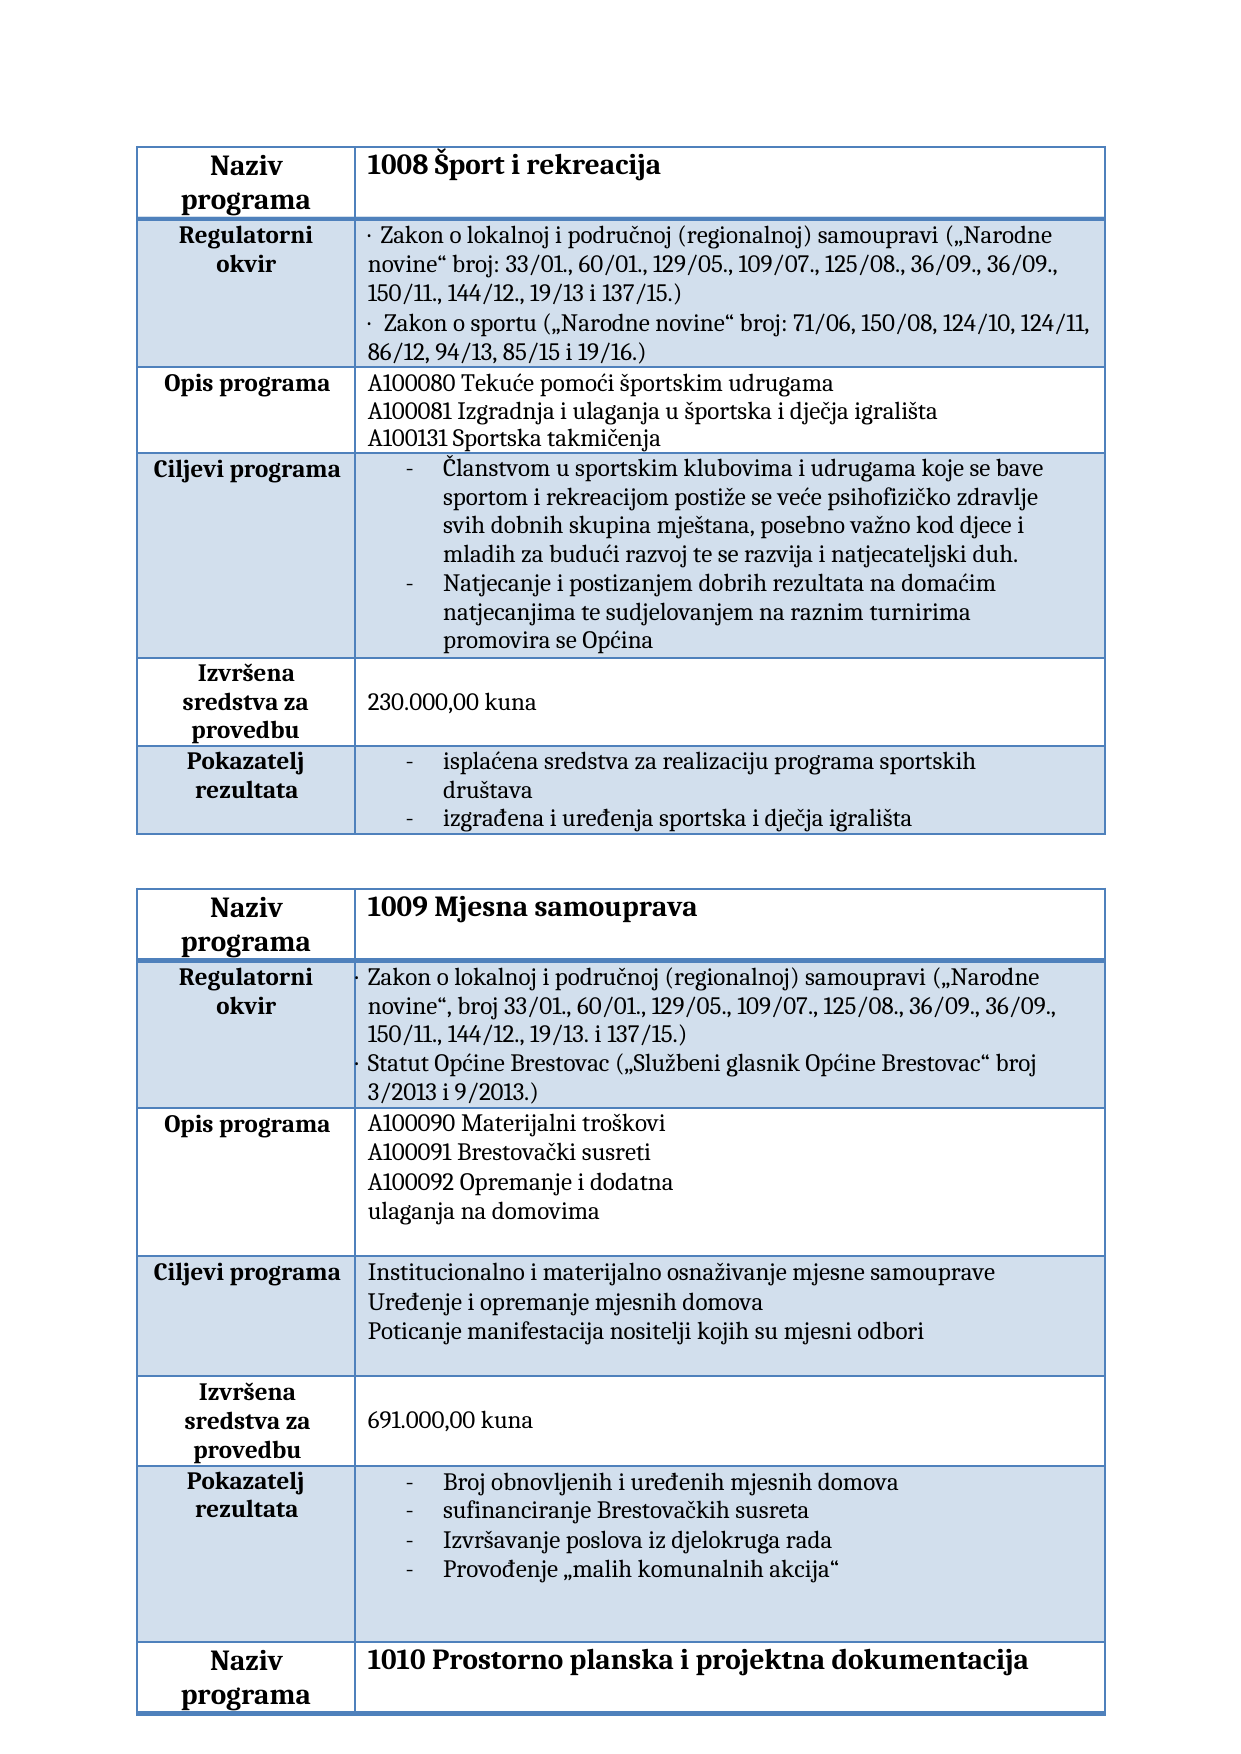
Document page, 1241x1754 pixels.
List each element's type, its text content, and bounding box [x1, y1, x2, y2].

table_header Naziv programa [138, 890, 354, 958]
table_cell 230.000,00 kuna [356, 659, 1104, 745]
table_cell Naziv programa [138, 1643, 354, 1711]
table_header 1009 Mjesna samouprava [356, 890, 1104, 958]
table_cell Pokazatelj rezultata [138, 1467, 354, 1641]
table_cell Regulatorni okvir [138, 221, 354, 366]
table_cell Zakon o lokalnoj i područnoj (regionalnoj) samoupravi („Narodne novine“, broj 33/01., 60/01., 129/05., 109/07., 125/08., 36/09., 36/09., 150/11., 144/12., 19/13. i 137/15.) Statut Općine Brestovac („Službeni glasnik Općine Brestovac“ broj 3/2013 i 9/2013.) [356, 963, 1104, 1107]
table_cell Izvršena sredstva za provedbu [138, 659, 354, 745]
table_cell Ciljevi programa [138, 1257, 354, 1375]
table_cell Pokazatelj rezultata [138, 747, 354, 833]
table_header Naziv programa [138, 148, 354, 216]
table_cell Članstvom u sportskim klubovima i udrugama koje se bave sportom i rekreacijom postiže se veće psihofizičko zdravlje svih dobnih skupina mještana, posebno važno kod djece i mladih za budući razvoj te se razvija i natjecateljski duh. Natjecanje i postizanjem dobrih rezultata na domaćim natjecanjima te sudjelovanjem na raznim turnirima promovira se Općina [356, 454, 1104, 657]
table_cell Broj obnovljenih i uređenih mjesnih domova sufinanciranje Brestovačkih susreta Izvršavanje poslova iz djelokruga rada Provođenje „malih komunalnih akcija“ [356, 1467, 1104, 1641]
table_cell Opis programa [138, 368, 354, 452]
table_cell A100080 Tekuće pomoći športskim udrugama A100081 Izgradnja i ulaganja u športska i dječja igrališta A100131 Sportska takmičenja [356, 368, 1104, 452]
table_header 1008 Šport i rekreacija [356, 148, 1104, 216]
table_cell Regulatorni okvir [138, 963, 354, 1107]
table_cell Zakon o lokalnoj i područnoj (regionalnoj) samoupravi („Narodne novine“ broj: 33/01., 60/01., 129/05., 109/07., 125/08., 36/09., 36/09., 150/11., 144/12., 19/13 i 137/15.) Zakon o sportu („Narodne novine“ broj: 71/06, 150/08, 124/10, 124/11, 86/12, 94/13, 85/15 i 19/16.) [356, 221, 1104, 366]
table_cell 691.000,00 kuna [356, 1377, 1104, 1464]
table_cell A100090 Materijalni troškovi A100091 Brestovački susreti A100092 Opremanje i dodatna ulaganja na domovima [356, 1109, 1104, 1255]
table_cell 1010 Prostorno planska i projektna dokumentacija [356, 1643, 1104, 1711]
table_cell Ciljevi programa [138, 454, 354, 657]
table_cell Opis programa [138, 1109, 354, 1255]
table_cell Izvršena sredstva za provedbu [138, 1377, 354, 1464]
table_cell Institucionalno i materijalno osnaživanje mjesne samouprave Uređenje i opremanje mjesnih domova Poticanje manifestacija nositelji kojih su mjesni odbori [356, 1257, 1104, 1375]
table_cell isplaćena sredstva za realizaciju programa sportskih društava izgrađena i uređenja sportska i dječja igrališta [356, 747, 1104, 833]
